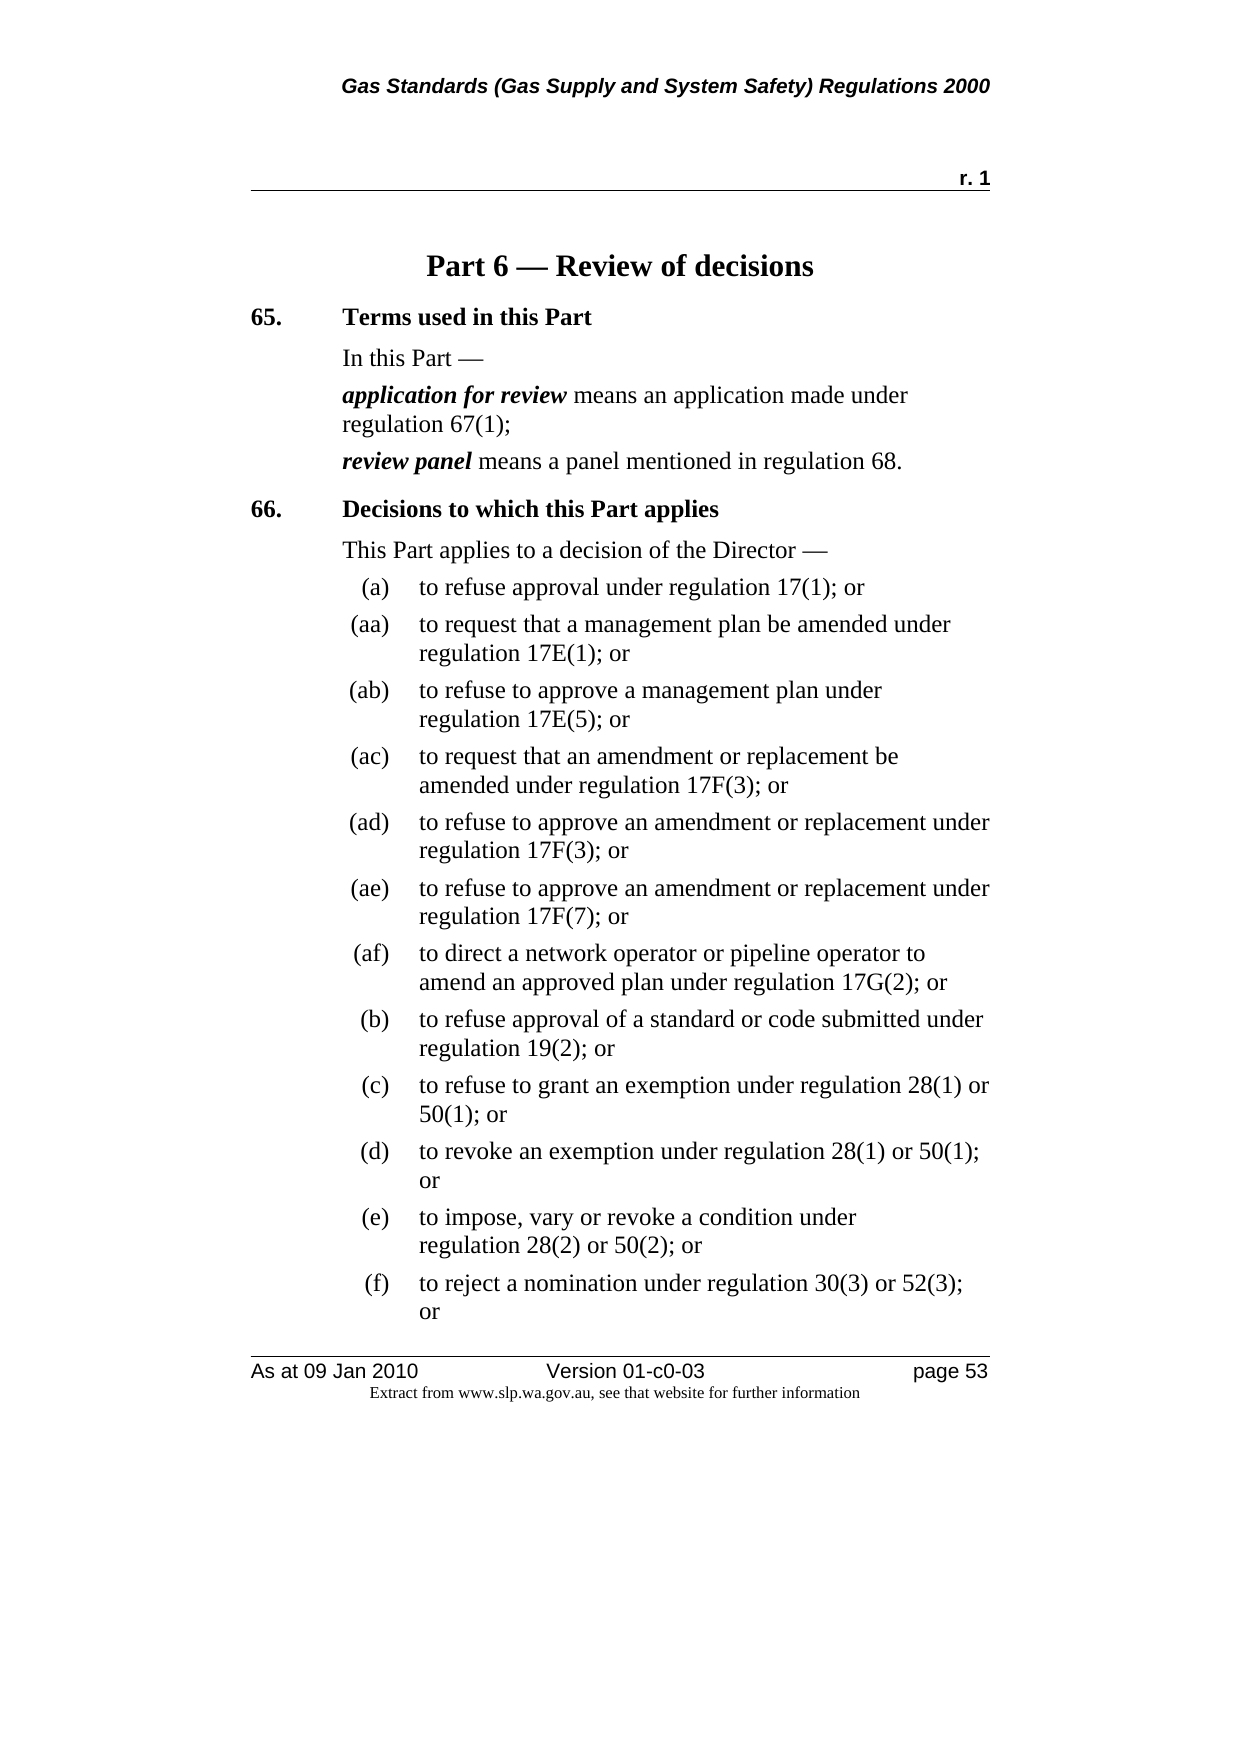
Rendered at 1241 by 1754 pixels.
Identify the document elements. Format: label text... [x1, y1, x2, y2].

subtitle 65. Terms used in this Part [251, 302, 990, 331]
text (ae) to refuse to approve an amendment or replacement under regulation 17F(7); or [251, 873, 990, 930]
text application for review means an application made under regulation 67(1); [251, 381, 990, 438]
text (b) to refuse approval of a standard or code submitted under regulation 19(2); or [251, 1004, 990, 1062]
text In this Part — [251, 343, 990, 372]
subtitle 66. Decisions to which this Part applies [251, 494, 990, 523]
text review panel means a panel mentioned in regulation 68. [251, 446, 990, 475]
text (a) to refuse approval under regulation 17(1); or [251, 572, 990, 601]
text (ac) to request that an amendment or replacement be amended under regulation 17F(3); or [251, 741, 990, 798]
text (e) to impose, vary or revoke a condition under regulation 28(2) or 50(2); or [251, 1202, 990, 1259]
subtitle Part 6 — Review of decisions [251, 247, 990, 283]
text This Part applies to a decision of the Director — [251, 535, 990, 564]
text (ab) to refuse to approve a management plan under regulation 17E(5); or [251, 675, 990, 733]
text (f) to reject a nomination under regulation 30(3) or 52(3); or [251, 1268, 990, 1325]
text (af) to direct a network operator or pipeline operator to amend an approved plan under regulation 17G(2); or [251, 938, 990, 996]
text (ad) to refuse to approve an amendment or replacement under regulation 17F(3); or [251, 807, 990, 864]
text (d) to revoke an exemption under regulation 28(1) or 50(1); or [251, 1136, 990, 1193]
text (aa) to request that a management plan be amended under regulation 17E(1); or [251, 609, 990, 667]
text (c) to refuse to grant an exemption under regulation 28(1) or 50(1); or [251, 1070, 990, 1128]
